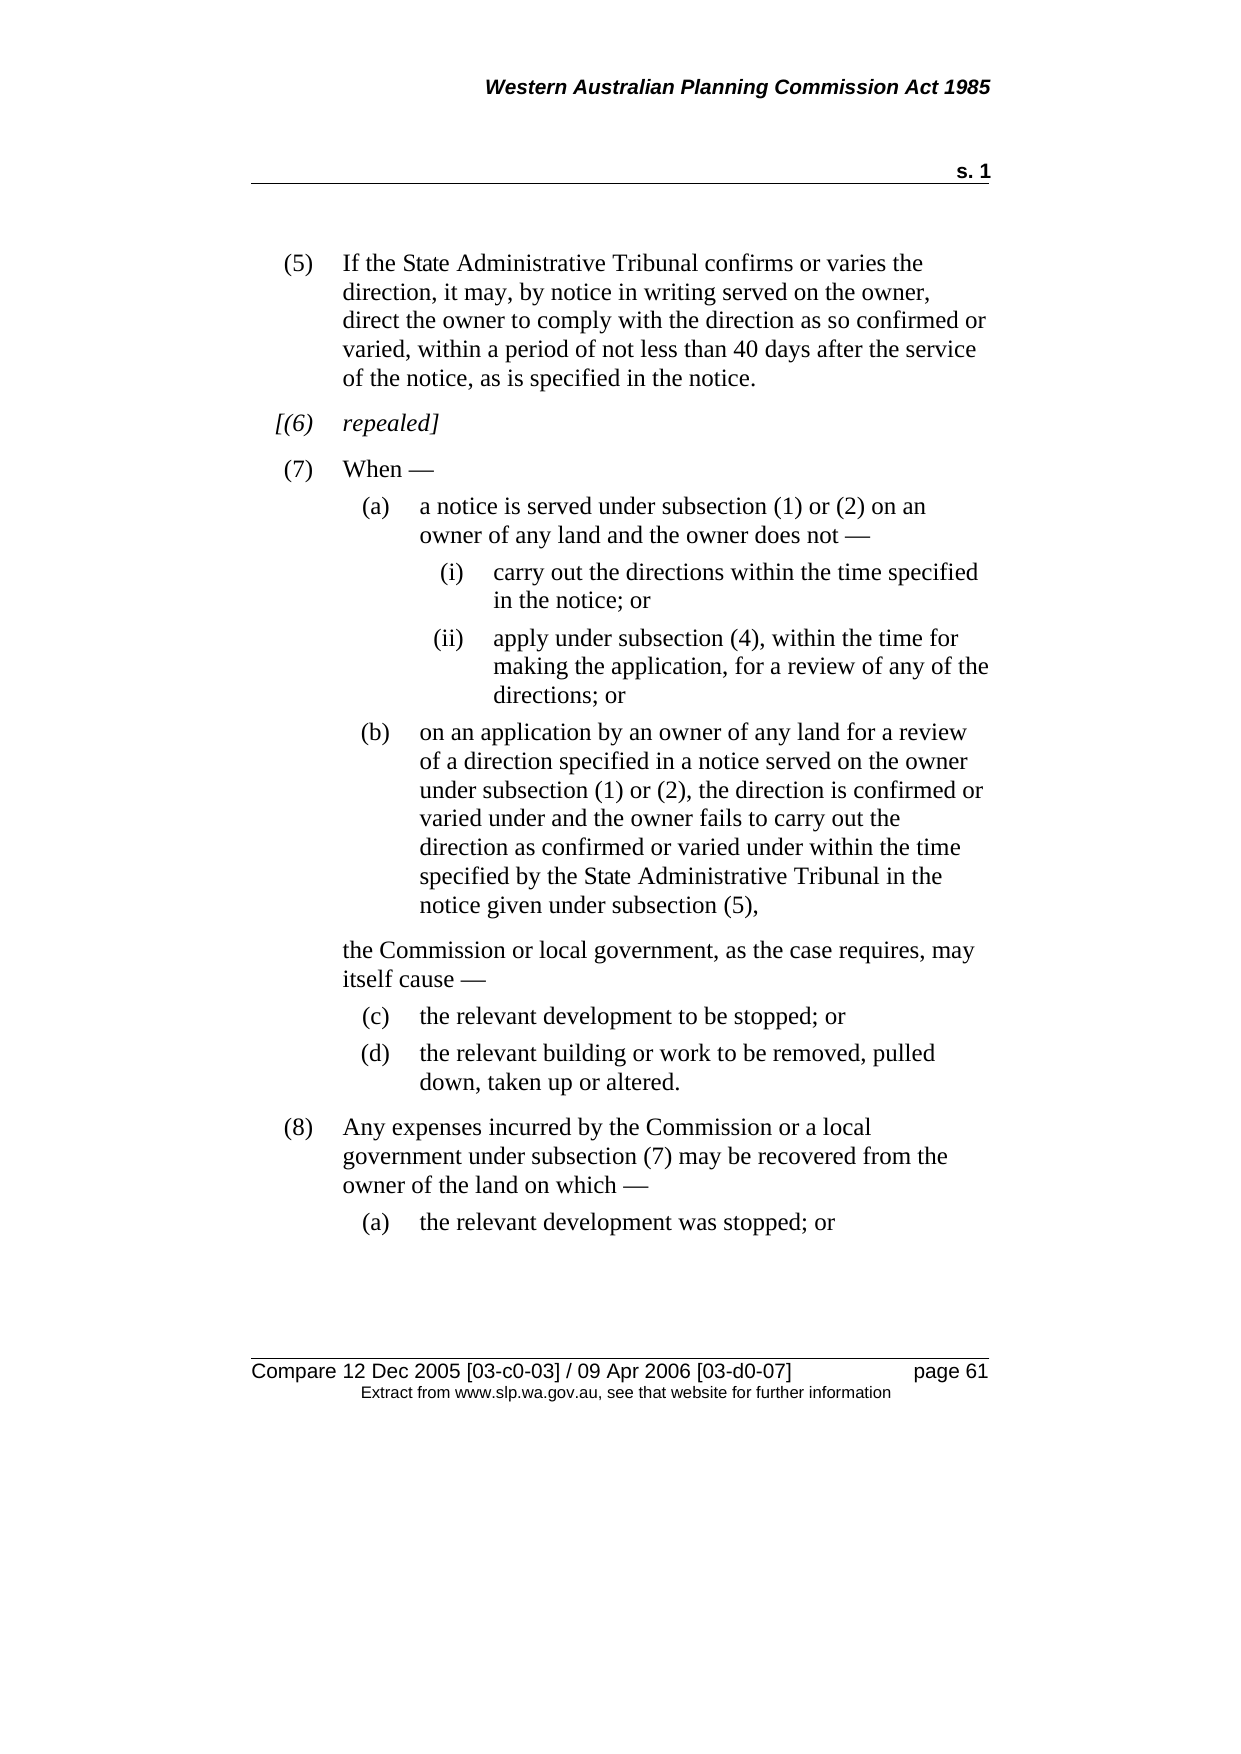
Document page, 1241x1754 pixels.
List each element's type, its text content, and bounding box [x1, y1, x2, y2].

text (a) the relevant development was stopped; or [251, 1207, 989, 1236]
text (8) Any expenses incurred by the Commission or a local government under subsection (7) may be recovered from the owner of the land on which — [251, 1112, 989, 1198]
text (a) a notice is served under subsection (1) or (2) on an owner of any land and the owner does not — [251, 491, 989, 548]
text (ii) apply under subsection (4), within the time for making the application, for a review of any of the directions; or [251, 623, 989, 709]
text (i) carry out the directions within the time specified in the notice; or [251, 557, 989, 614]
text (7) When — [251, 454, 989, 483]
text [(6) repealed] [251, 408, 989, 437]
text (c) the relevant development to be stopped; or [251, 1001, 989, 1030]
text (5) If the State Administrative Tribunal confirms or varies the direction, it may, by notice in writing served on the owner, direct the owner to comply with the direction as so confirmed or varied, within a period of not less than 40 days after the service of the notice, as is specified in the notice. [251, 248, 989, 392]
text (b) on an application by an owner of any land for a review of a direction specified in a notice served on the owner under subsection (1) or (2), the direction is confirmed or varied under and the owner fails to carry out the direction as confirmed or varied under within the time specified by the State Administrative Tribunal in the notice given under subsection (5), [251, 717, 989, 918]
text (d) the relevant building or work to be removed, pulled down, taken up or altered. [251, 1038, 989, 1096]
text the Commission or local government, as the case requires, may itself cause — [251, 935, 989, 993]
